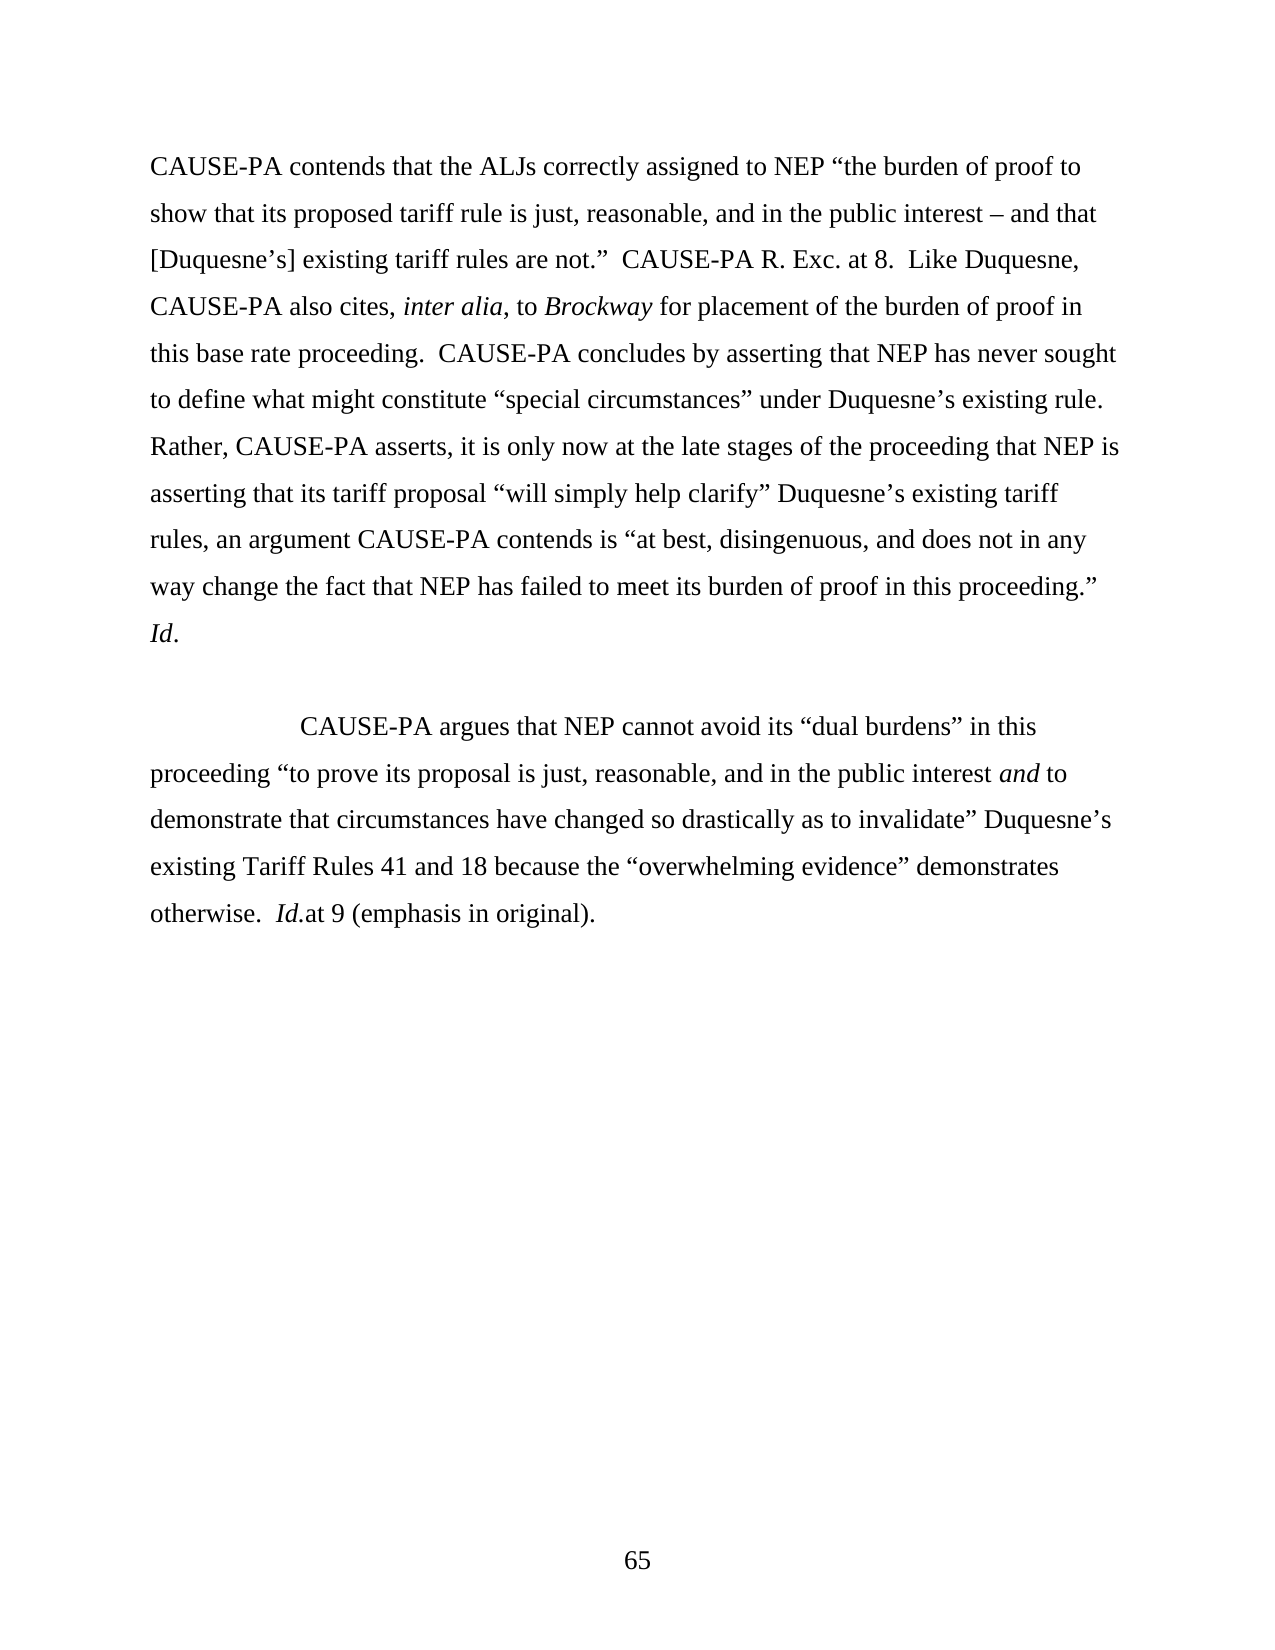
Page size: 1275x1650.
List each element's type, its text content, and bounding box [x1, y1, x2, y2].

text CAUSE-PA argues that NEP cannot avoid its “dual burdens” in this proceeding “to prove its proposal is just, reasonable, and in the public interest and to demonstrate that circumstances have changed so drastically as to invalidate” Duquesne’s existing Tariff Rules 41 and 18 because the “overwhelming evidence” demonstrates otherwise. Id.at 9 (emphasis in original). [150, 710, 1125, 928]
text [150, 150, 1125, 648]
